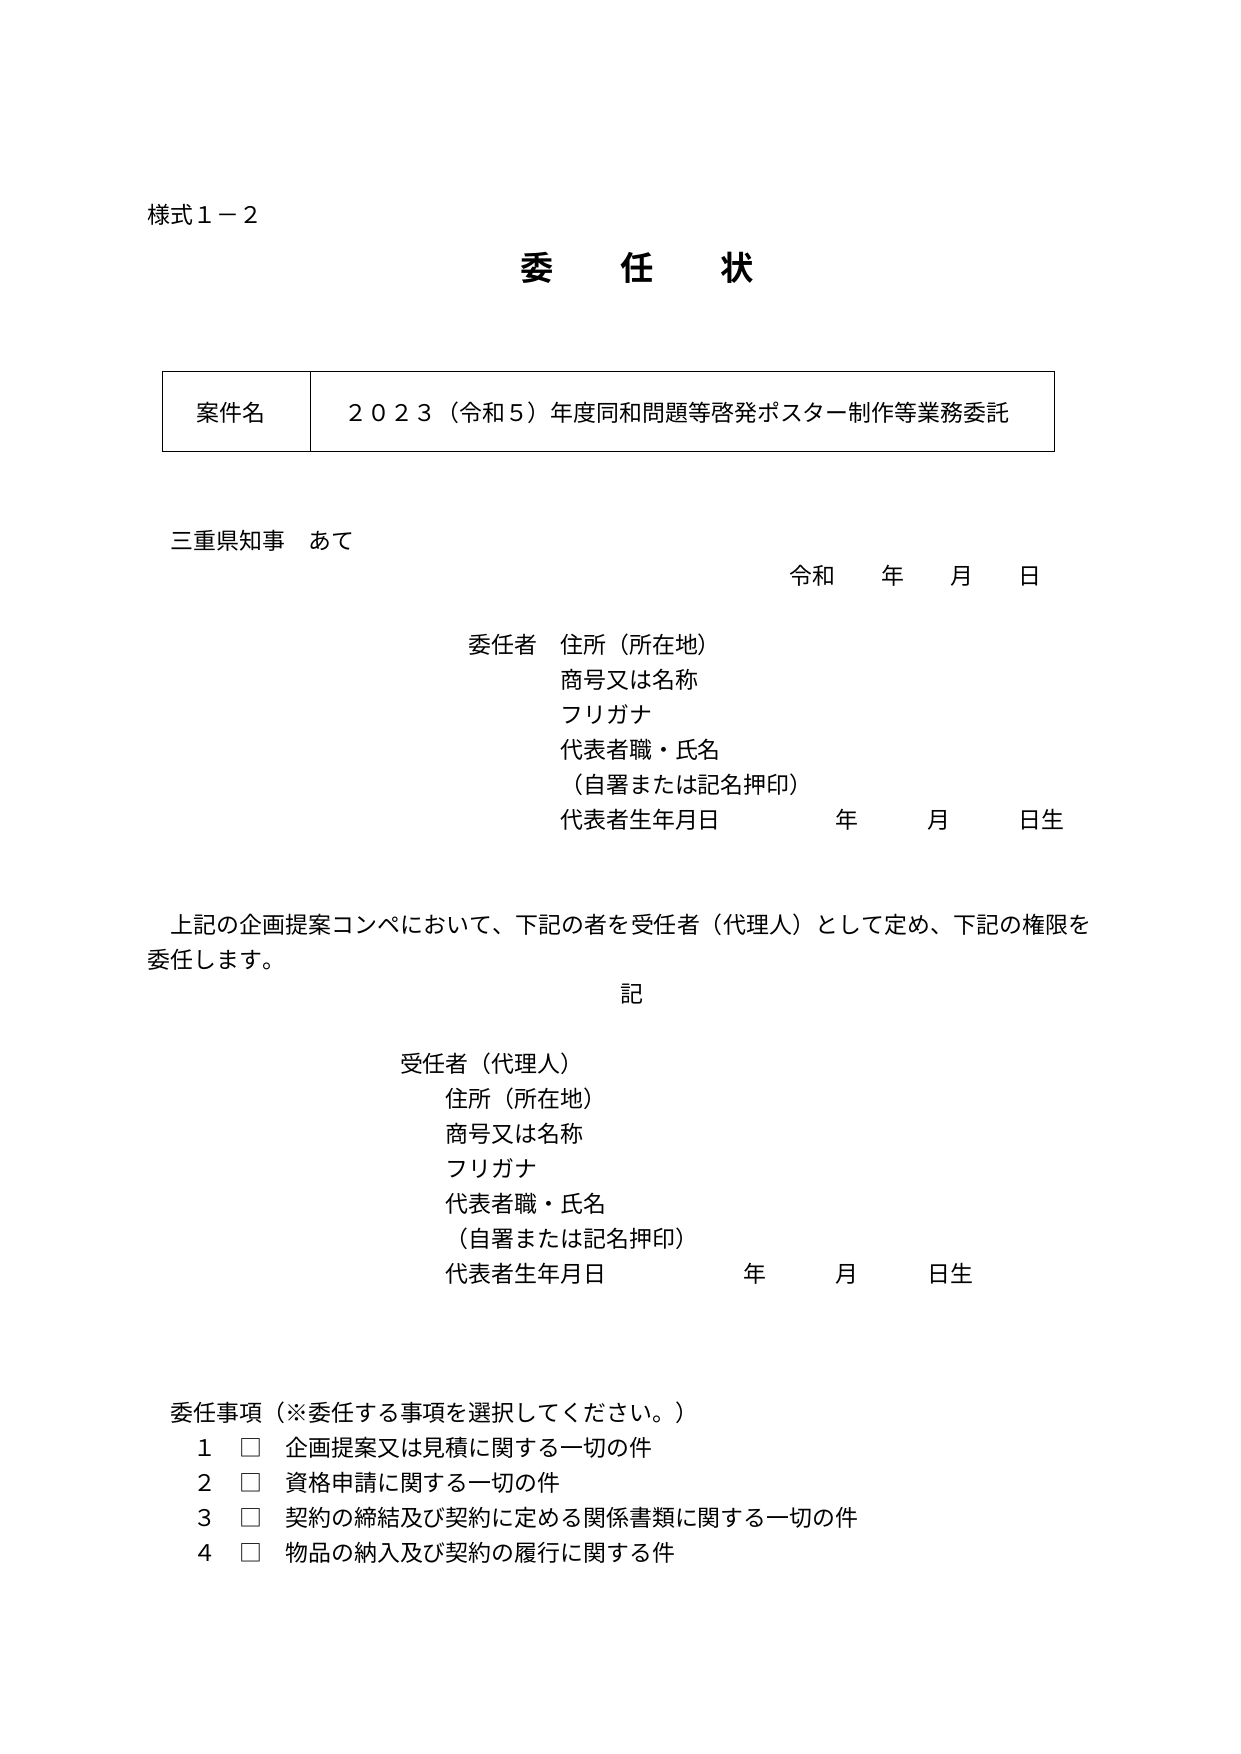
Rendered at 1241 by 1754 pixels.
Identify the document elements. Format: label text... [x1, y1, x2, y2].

text １ □ 企画提案又は見積に関する一切の件 [148, 1429, 1092, 1464]
text 委 任 状 [148, 231, 1092, 301]
text 商号又は名称 [148, 1115, 1092, 1150]
table_header 案件名 [163, 372, 310, 451]
text 代表者職・氏名 [148, 1185, 1092, 1220]
text 委任事項（※委任する事項を選択してください。） [148, 1394, 1092, 1429]
text 三重県知事 あて [148, 522, 1092, 557]
text 住所（所在地） [148, 1080, 1092, 1115]
text 代表者生年月日 年 月 日生 [148, 801, 1092, 836]
text 様式１－２ [148, 196, 1092, 231]
text フリガナ [148, 1150, 1092, 1185]
text 代表者職・氏名 [148, 731, 1092, 766]
text ２ □ 資格申請に関する一切の件 [148, 1464, 1092, 1499]
text 令和 年 月 日 [148, 557, 1092, 592]
text フリガナ [148, 696, 1092, 731]
text ３ □ 契約の締結及び契約に定める関係書類に関する一切の件 [148, 1499, 1092, 1534]
text （自署または記名押印） [148, 1220, 1092, 1255]
table_header ２０２３（令和５）年度同和問題等啓発ポスター制作等業務委託 [311, 372, 1054, 451]
text 受任者（代理人） [148, 1045, 1092, 1080]
text 商号又は名称 [148, 661, 1092, 696]
text ４ □ 物品の納入及び契約の履行に関する件 [148, 1534, 1092, 1569]
text 上記の企画提案コンペにおいて、下記の者を受任者（代理人）として定め、下記の権限を委任します。 [148, 906, 1092, 976]
text 代表者生年月日 年 月 日生 [148, 1255, 1092, 1289]
text （自署または記名押印） [148, 766, 1092, 801]
text 記 [148, 976, 1092, 1010]
text 委任者 住所（所在地） [148, 627, 1092, 661]
